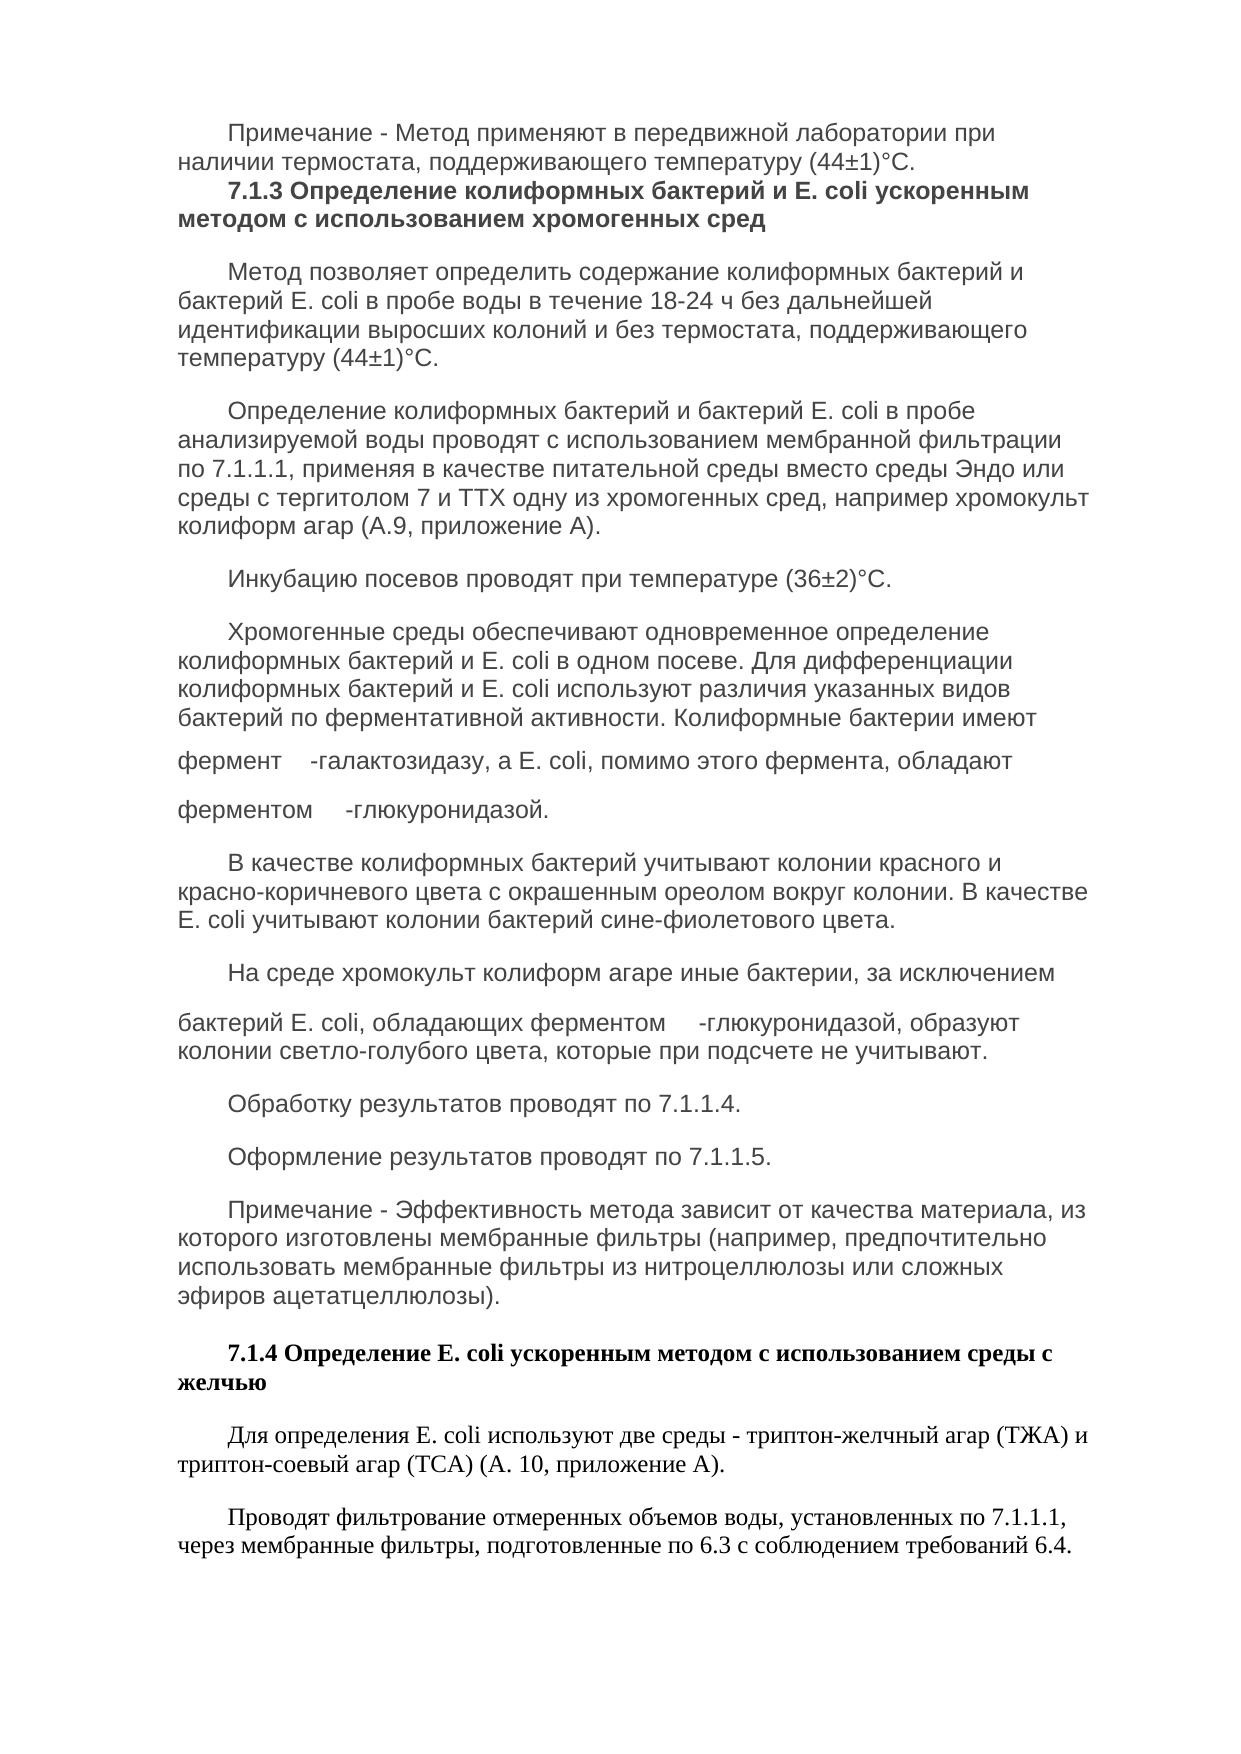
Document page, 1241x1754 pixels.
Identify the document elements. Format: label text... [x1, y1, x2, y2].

text Примечание - Эффективность метода зависит от качества материала, из которого изготовлены мембранные фильтры (например, предпочтительно использовать мембранные фильтры из нитроцеллюлозы или сложных эфиров ацетатцеллюлозы). [177, 1195, 1093, 1310]
text 7.1.3 Определение колиформных бактерий и Е. coli ускоренным методом с использованием хромогенных сред [177, 176, 1093, 257]
text На среде хромокульт колиформ агаре иные бактерии, за исключением бактерий Е. coli, обладающих ферментом -глюкуронидазой, образуют колонии светло-голубого цвета, которые при подсчете не учитывают. [177, 958, 1093, 1089]
text Проводят фильтрование отмеренных объемов воды, установленных по 7.1.1.1, через мембранные фильтры, подготовленные по 6.3 с соблюдением требований 6.4. [177, 1502, 1093, 1583]
text Метод позволяет определить содержание колиформных бактерий и бактерий Е. coli в пробе воды в течение 18-24 ч без дальнейшей идентификации выросших колоний и без термостата, поддерживающего температуру (44±1)°С. [177, 257, 1093, 396]
text Примечание - Метод применяют в передвижной лаборатории при наличии термостата, поддерживающего температуру (44±1)°С. [177, 118, 1093, 176]
text Хромогенные среды обеспечивают одновременное определение колиформных бактерий и Е. coli в одном посеве. Для дифференциации колиформных бактерий и Е. coli используют различия указанных видов бактерий по ферментативной активности. Колиформные бактерии имеют фермент -галактозидазу, а Е. coli, помимо этого фермента, обладают ферментом -глюкуронидазой. [177, 617, 1093, 848]
text Определение колиформных бактерий и бактерий Е. coli в пробе анализируемой воды проводят с использованием мембранной фильтрации по 7.1.1.1, применяя в качестве питательной среды вместо среды Эндо или среды с тергитолом 7 и ТТХ одну из хромогенных сред, например хромокульт колиформ агар (А.9, приложение А). [177, 396, 1093, 564]
text Оформление результатов проводят по 7.1.1.5. [177, 1142, 1093, 1195]
text Для определения Е. coli используют две среды - триптон-желчный агар (ТЖА) и триптон-соевый агар (ТСА) (А. 10, приложение А). [177, 1420, 1093, 1502]
text Инкубацию посевов проводят при температуре (36±2)°С. [177, 564, 1093, 617]
text В качестве колиформных бактерий учитывают колонии красного и красно-коричневого цвета с окрашенным ореолом вокруг колонии. В качестве Е. coli учитывают колонии бактерий сине-фиолетового цвета. [177, 848, 1093, 958]
text Обработку результатов проводят по 7.1.1.4. [177, 1089, 1093, 1142]
text 7.1.4 Определение Е. coli ускоренным методом с использованием среды с желчью [177, 1338, 1093, 1420]
